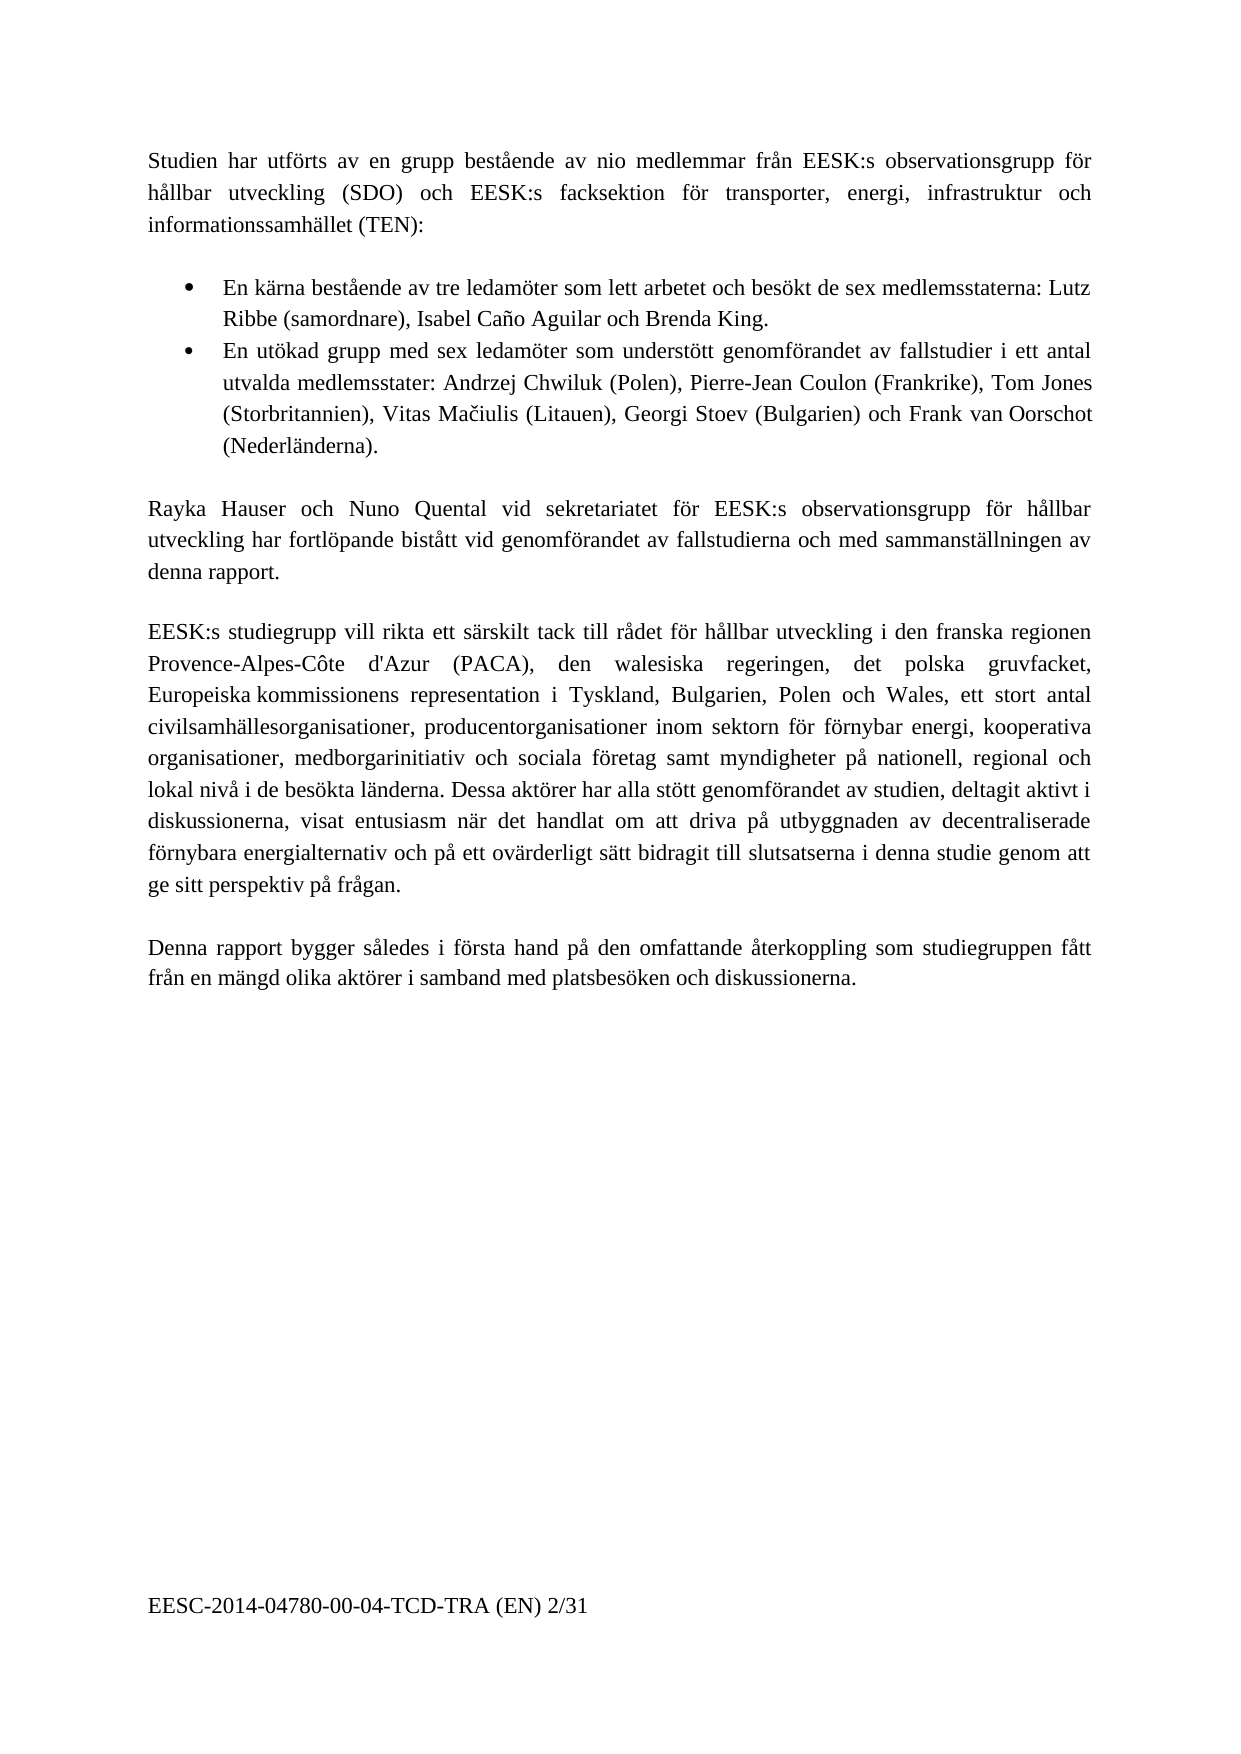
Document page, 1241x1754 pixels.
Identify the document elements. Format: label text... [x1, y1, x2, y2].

text Denna rapport bygger således i första hand på den omfattande återkoppling som studiegruppen fått från en mängd olika aktörer i samband med platsbesöken och diskussionerna. [148, 934, 1093, 990]
text EESK:s studiegrupp vill rikta ett särskilt tack till rådet för hållbar utveckling i den franska regionen Provence-Alpes-Côte d'Azur (PACA), den walesiska regeringen, det polska gruvfacket, Europeiska kommissionens representation i Tyskland, Bulgarien, Polen och Wales, ett stort antal civilsamhällesorganisationer, producentorganisationer inom sektorn för förnybar energi, kooperativa organisationer, medborgarinitiativ och sociala företag samt myndigheter på nationell, regional och lokal nivå i de besökta länderna. Dessa aktörer har alla stött genomförandet av studien, deltagit aktivt i diskussionerna, visat entusiasm när det handlat om att driva på utbyggnaden av decentraliserade förnybara energialternativ och på ett ovärderligt sätt bidragit till slutsatserna i denna studie genom att ge sitt perspektiv på frågan. [148, 618, 1093, 897]
list En kärna bestående av tre ledamöter som lett arbetet och besökt de sex medlemsstaterna: Lutz Ribbe (samordnare), Isabel Caño Aguilar och Brenda King. [185, 274, 1093, 332]
list En utökad grupp med sex ledamöter som understött genomförandet av fallstudier i ett antal utvalda medlemsstater: Andrzej Chwiluk (Polen), Pierre-Jean Coulon (Frankrike), Tom Jones (Storbritannien), Vitas Mačiulis (Litauen), Georgi Stoev (Bulgarien) och Frank van Oorschot (Nederländerna). [185, 337, 1093, 458]
text Studien har utförts av en grupp bestående av nio medlemmar från EESK:s observationsgrupp för hållbar utveckling (SDO) och EESK:s facksektion för transporter, energi, infrastruktur och informationssamhället (TEN): [148, 148, 1093, 237]
text Rayka Hauser och Nuno Quental vid sekretariatet för EESK:s observationsgrupp för hållbar utveckling har fortlöpande bistått vid genomförandet av fallstudierna och med sammanställningen av denna rapport. [148, 495, 1093, 584]
